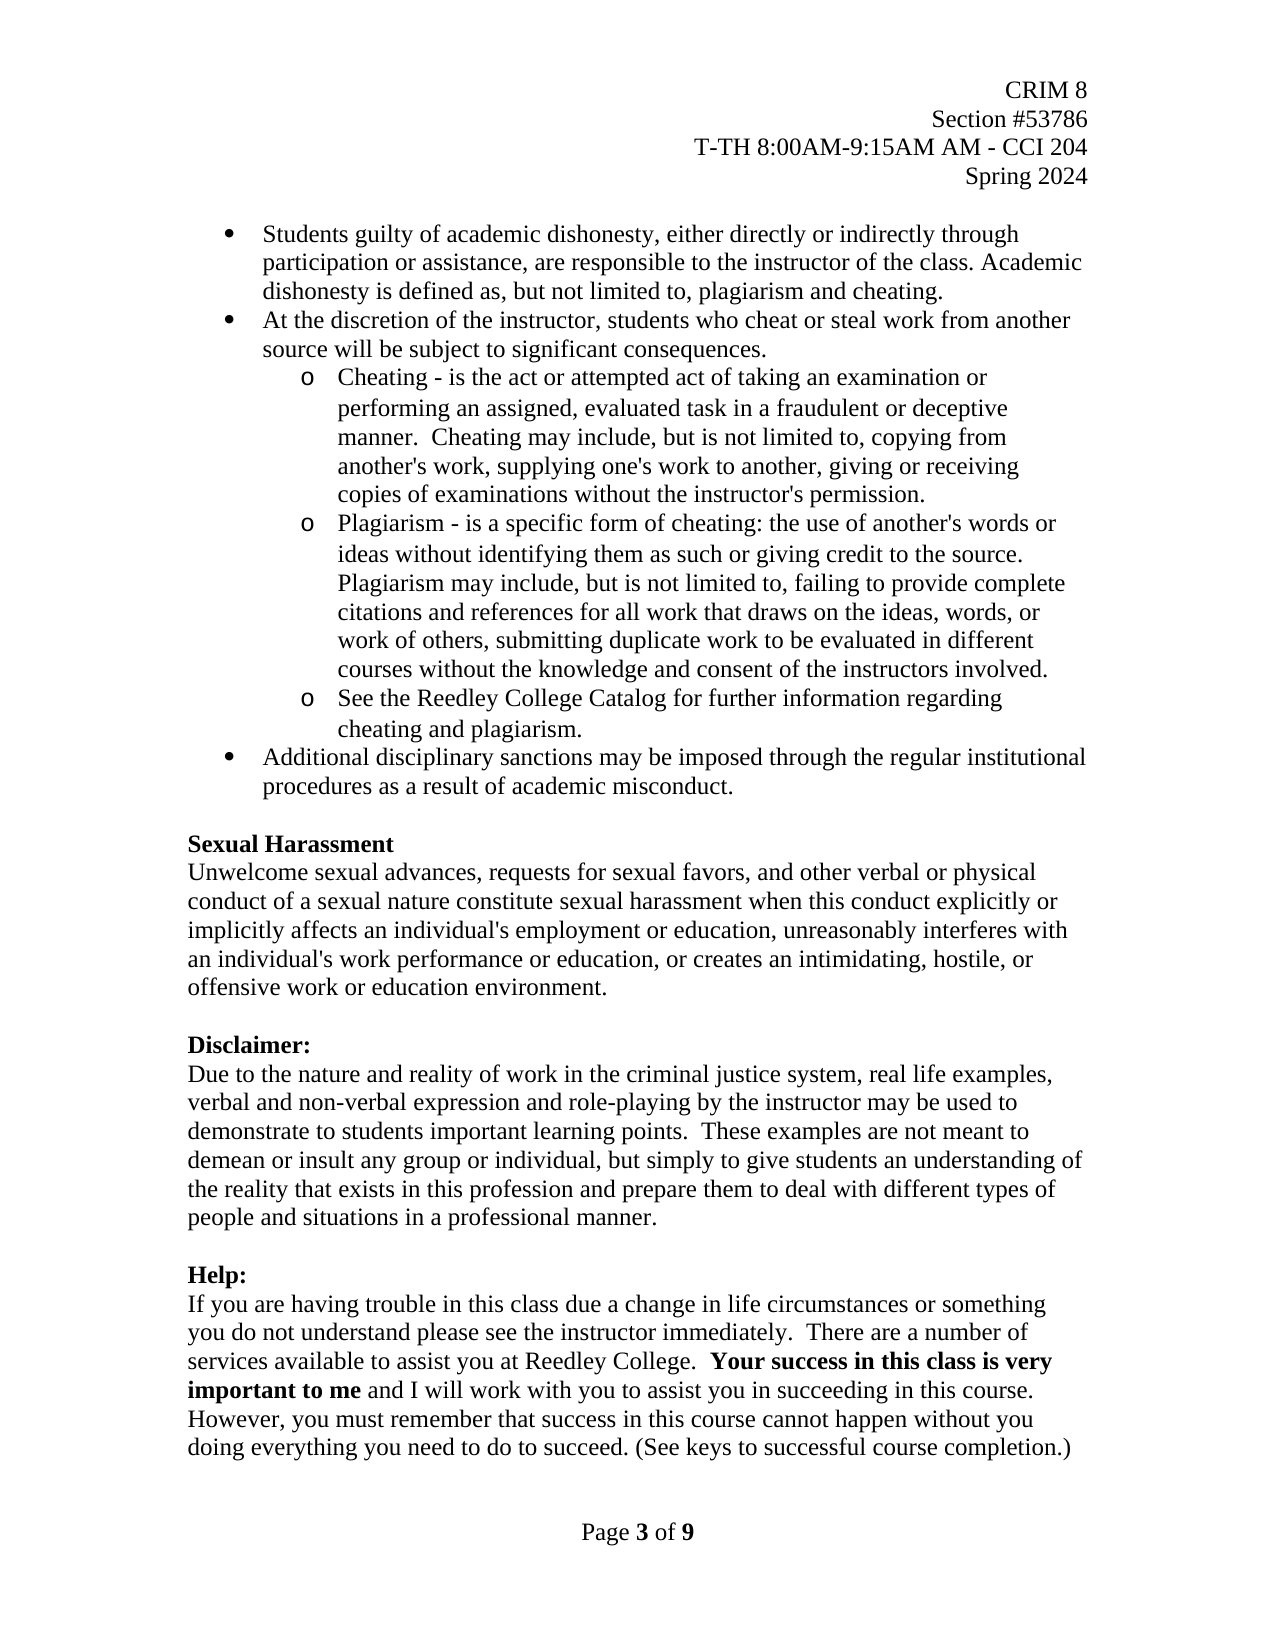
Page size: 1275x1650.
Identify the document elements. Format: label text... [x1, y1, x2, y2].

list At the discretion of the instructor, students who cheat or steal work from another source will be subject to significant consequences. [225, 305, 1087, 362]
text Due to the nature and reality of work in the criminal justice system, real life examples, verbal and non-verbal expression and role-playing by the instructor may be used to demonstrate to students important learning points. These examples are not meant to demean or insult any group or individual, but simply to give students an understanding of the reality that exists in this profession and prepare them to deal with different types of people and situations in a professional manner. [187, 1059, 1087, 1231]
text Disclaimer: [187, 1030, 1087, 1059]
text Help: [187, 1260, 1087, 1289]
list Cheating - is the act or attempted act of taking an examination or performing an assigned, evaluated task in a fraudulent or deceptive manner. Cheating may include, but is not limited to, copying from another's work, supplying one's work to another, giving or receiving copies of examinations without the instructor's permission. [300, 362, 1087, 508]
text Unwelcome sexual advances, requests for sexual favors, and other verbal or physical conduct of a sexual nature constitute sexual harassment when this conduct explicitly or implicitly affects an individual's employment or education, unreasonably interferes with an individual's work performance or education, or creates an intimidating, hostile, or offensive work or education environment. [187, 857, 1087, 1001]
list Plagiarism - is a specific form of cheating: the use of another's words or ideas without identifying them as such or giving credit to the source. Plagiarism may include, but is not limited to, failing to provide complete citations and references for all work that draws on the ideas, words, or work of others, submitting duplicate work to be evaluated in different courses without the knowledge and consent of the instructors involved. [300, 508, 1087, 683]
text Sexual Harassment [187, 829, 1087, 857]
list Additional disciplinary sanctions may be imposed through the regular institutional procedures as a result of academic misconduct. [225, 742, 1087, 800]
list See the Reedley College Catalog for further information regarding cheating and plagiarism. [300, 683, 1087, 742]
text If you are having trouble in this class due a change in life circumstances or something you do not understand please see the instructor immediately. There are a number of services available to assist you at Reedley College. Your success in this class is very important to me and I will work with you to assist you in succeeding in this course. However, you must remember that success in this course cannot happen without you doing everything you need to do to succeed. (See keys to successful course completion.) [187, 1289, 1087, 1461]
list Students guilty of academic dishonesty, either directly or indirectly through participation or assistance, are responsible to the instructor of the class. Academic dishonesty is defined as, but not limited to, plagiarism and cheating. [225, 219, 1087, 305]
